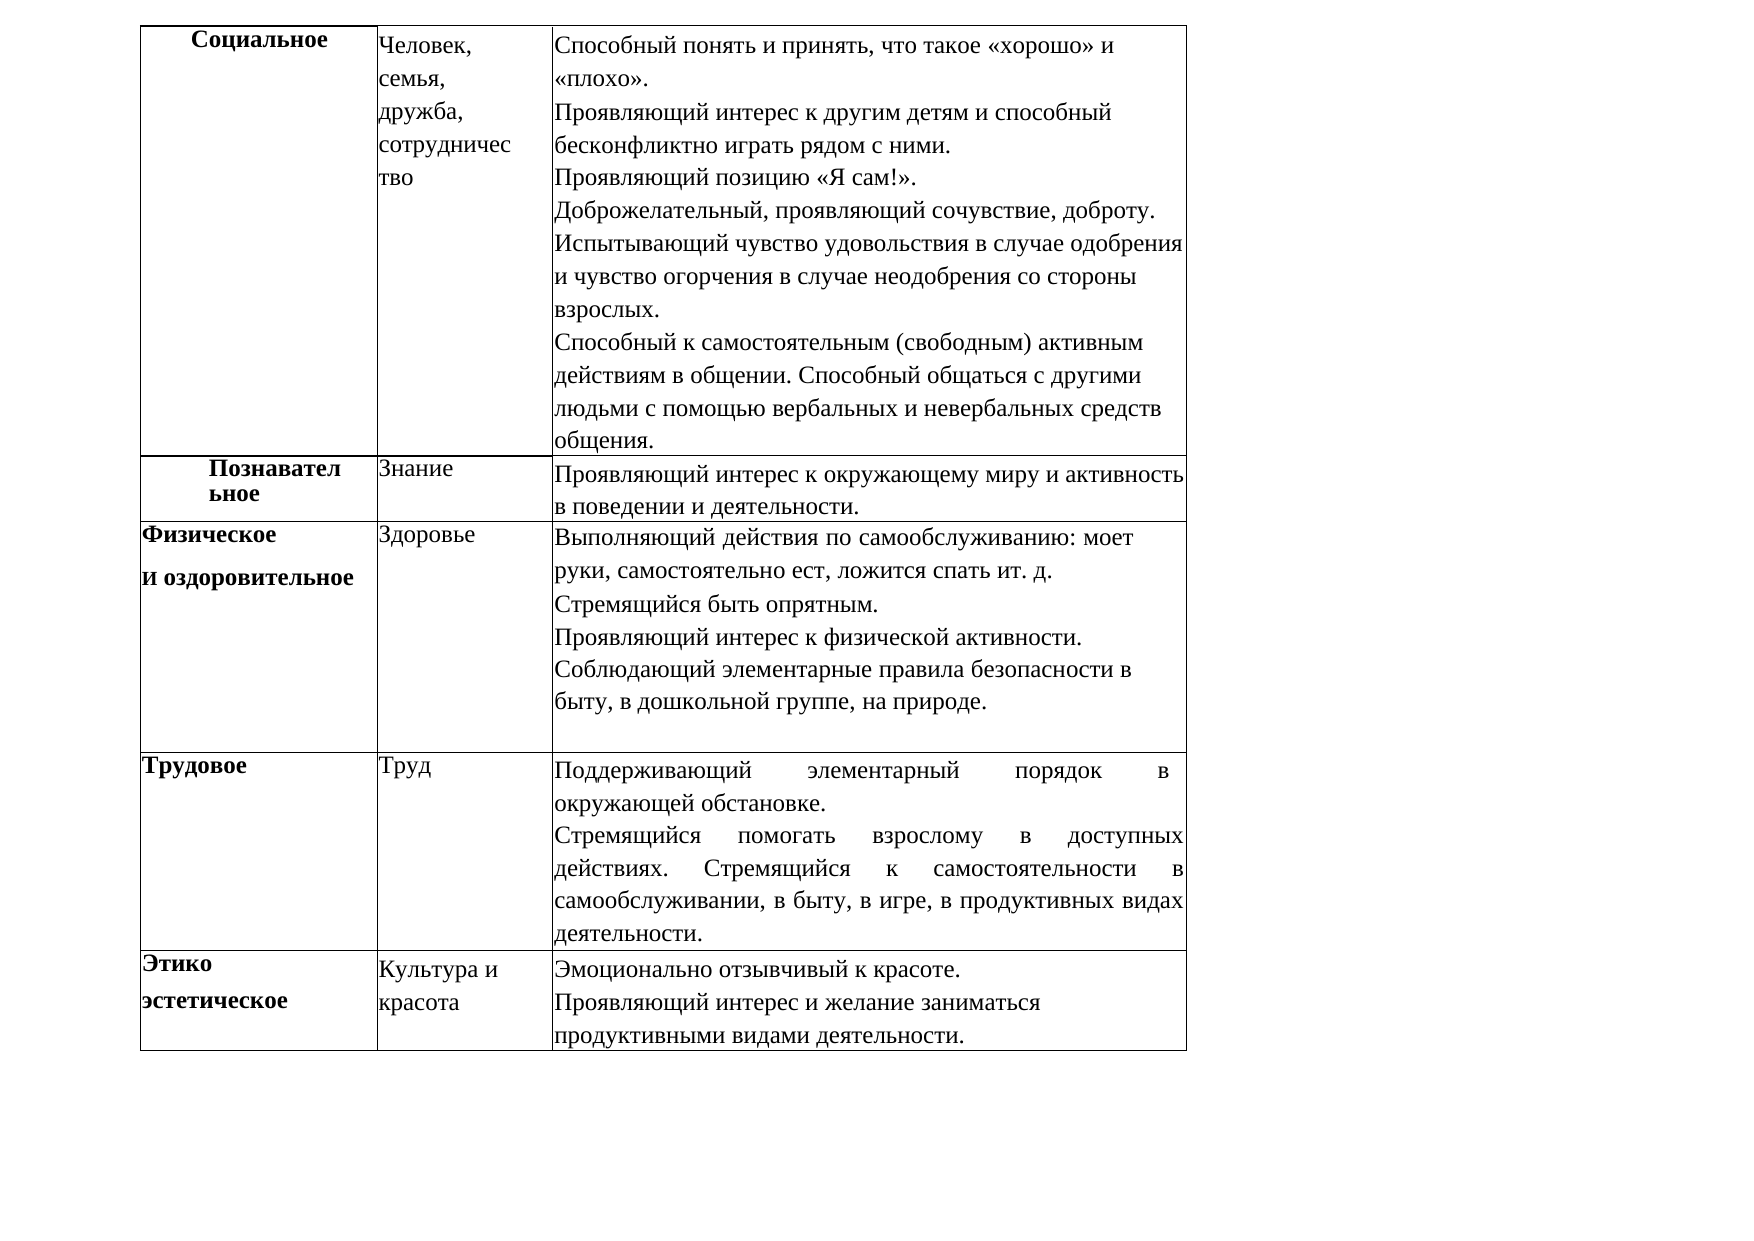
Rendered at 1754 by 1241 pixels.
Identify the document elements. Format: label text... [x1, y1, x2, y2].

table_cell Трудовое [141, 753, 377, 950]
table_cell Поддерживающий элементарный порядок в окружающей обстановке. Стремящийся помогать взрослому в доступных действиях. Стремящийся к самостоятельности в самообслуживании, в быту, в игре, в продуктивных видах деятельности. [553, 753, 1186, 950]
table_cell Способный понять и принять, что такое «хорошо» и «плохо». Проявляющий интерес к другим детям и способный бесконфликтно играть рядом с ними. Проявляющий позицию «Я сам!». Доброжелательный, проявляющий сочувствие, доброту. Испытывающий чувство удовольствия в случае одобрения и чувство огорчения в случае неодобрения со стороны взрослых. Способный к самостоятельным (свободным) активным действиям в общении. Способный общаться с другими людьми с помощью вербальных и невербальных средств общения. [553, 26, 1186, 455]
table_cell Проявляющий интерес к окружающему миру и активность в поведении и деятельности. [553, 456, 1186, 521]
table_cell Этико эстетическое [141, 951, 377, 1050]
table_cell Здоровье [378, 522, 552, 752]
table_cell Социальное [141, 27, 377, 455]
table_cell Человек, семья, дружба, сотрудничес тво [378, 26, 553, 455]
table_cell Культура и красота [378, 951, 552, 1050]
table_cell Эмоционально отзывчивый к красоте. Проявляющий интерес и желание заниматься продуктивными видами деятельности. [553, 951, 1186, 1050]
table_cell Знание [378, 457, 552, 521]
table_cell Труд [378, 753, 552, 950]
table_cell Физическое и оздоровительное [141, 522, 377, 752]
table_cell Познавательное [141, 457, 377, 521]
table_cell Выполняющий действия по самообслуживанию: моет руки, самостоятельно ест, ложится спать ит. д. Стремящийся быть опрятным. Проявляющий интерес к физической активности. Соблюдающий элементарные правила безопасности в быту, в дошкольной группе, на природе. [553, 522, 1186, 752]
